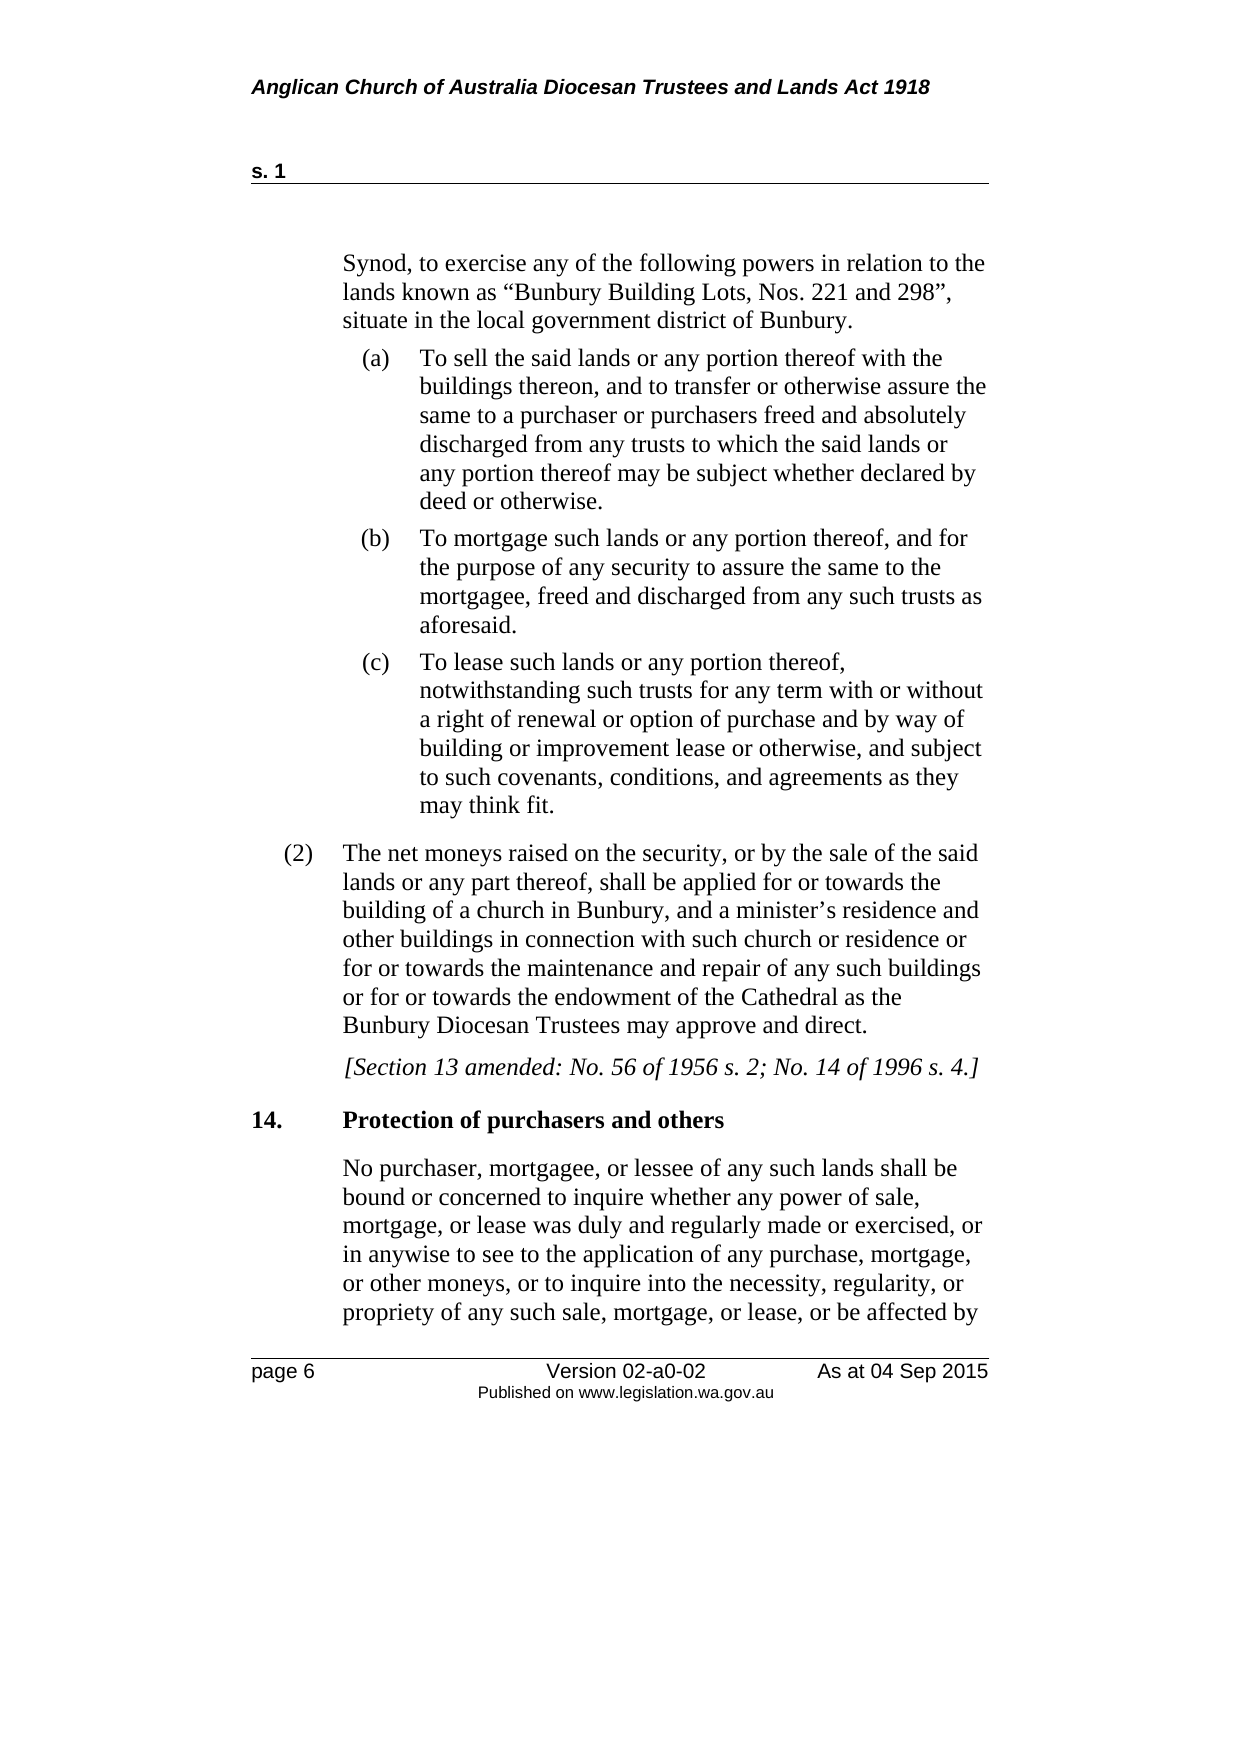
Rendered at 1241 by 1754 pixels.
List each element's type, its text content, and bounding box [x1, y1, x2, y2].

text [Section 13 amended: No. 56 of 1956 s. 2; No. 14 of 1996 s. 4.] [251, 1052, 989, 1081]
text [251, 248, 989, 334]
text (b) To mortgage such lands or any portion thereof, and for the purpose of any security to assure the same to the mortgagee, freed and discharged from any such trusts as aforesaid. [251, 523, 989, 638]
text (a) To sell the said lands or any portion thereof with the buildings thereon, and to transfer or otherwise assure the same to a purchaser or purchasers freed and absolutely discharged from any trusts to which the said lands or any portion thereof may be subject whether declared by deed or otherwise. [251, 343, 989, 515]
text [251, 1153, 989, 1326]
text (c) To lease such lands or any portion thereof, notwithstanding such trusts for any term with or without a right of renewal or option of purchase and by way of building or improvement lease or otherwise, and subject to such covenants, conditions, and agreements as they may think fit. [251, 647, 989, 819]
text (2) The net moneys raised on the security, or by the sale of the said lands or any part thereof, shall be applied for or towards the building of a church in Bunbury, and a minister’s residence and other buildings in connection with such church or residence or for or towards the maintenance and repair of any such buildings or for or towards the endowment of the Cathedral as the Bunbury Diocesan Trustees may approve and direct. [251, 838, 989, 1039]
subtitle 14. Protection of purchasers and others [251, 1106, 989, 1134]
